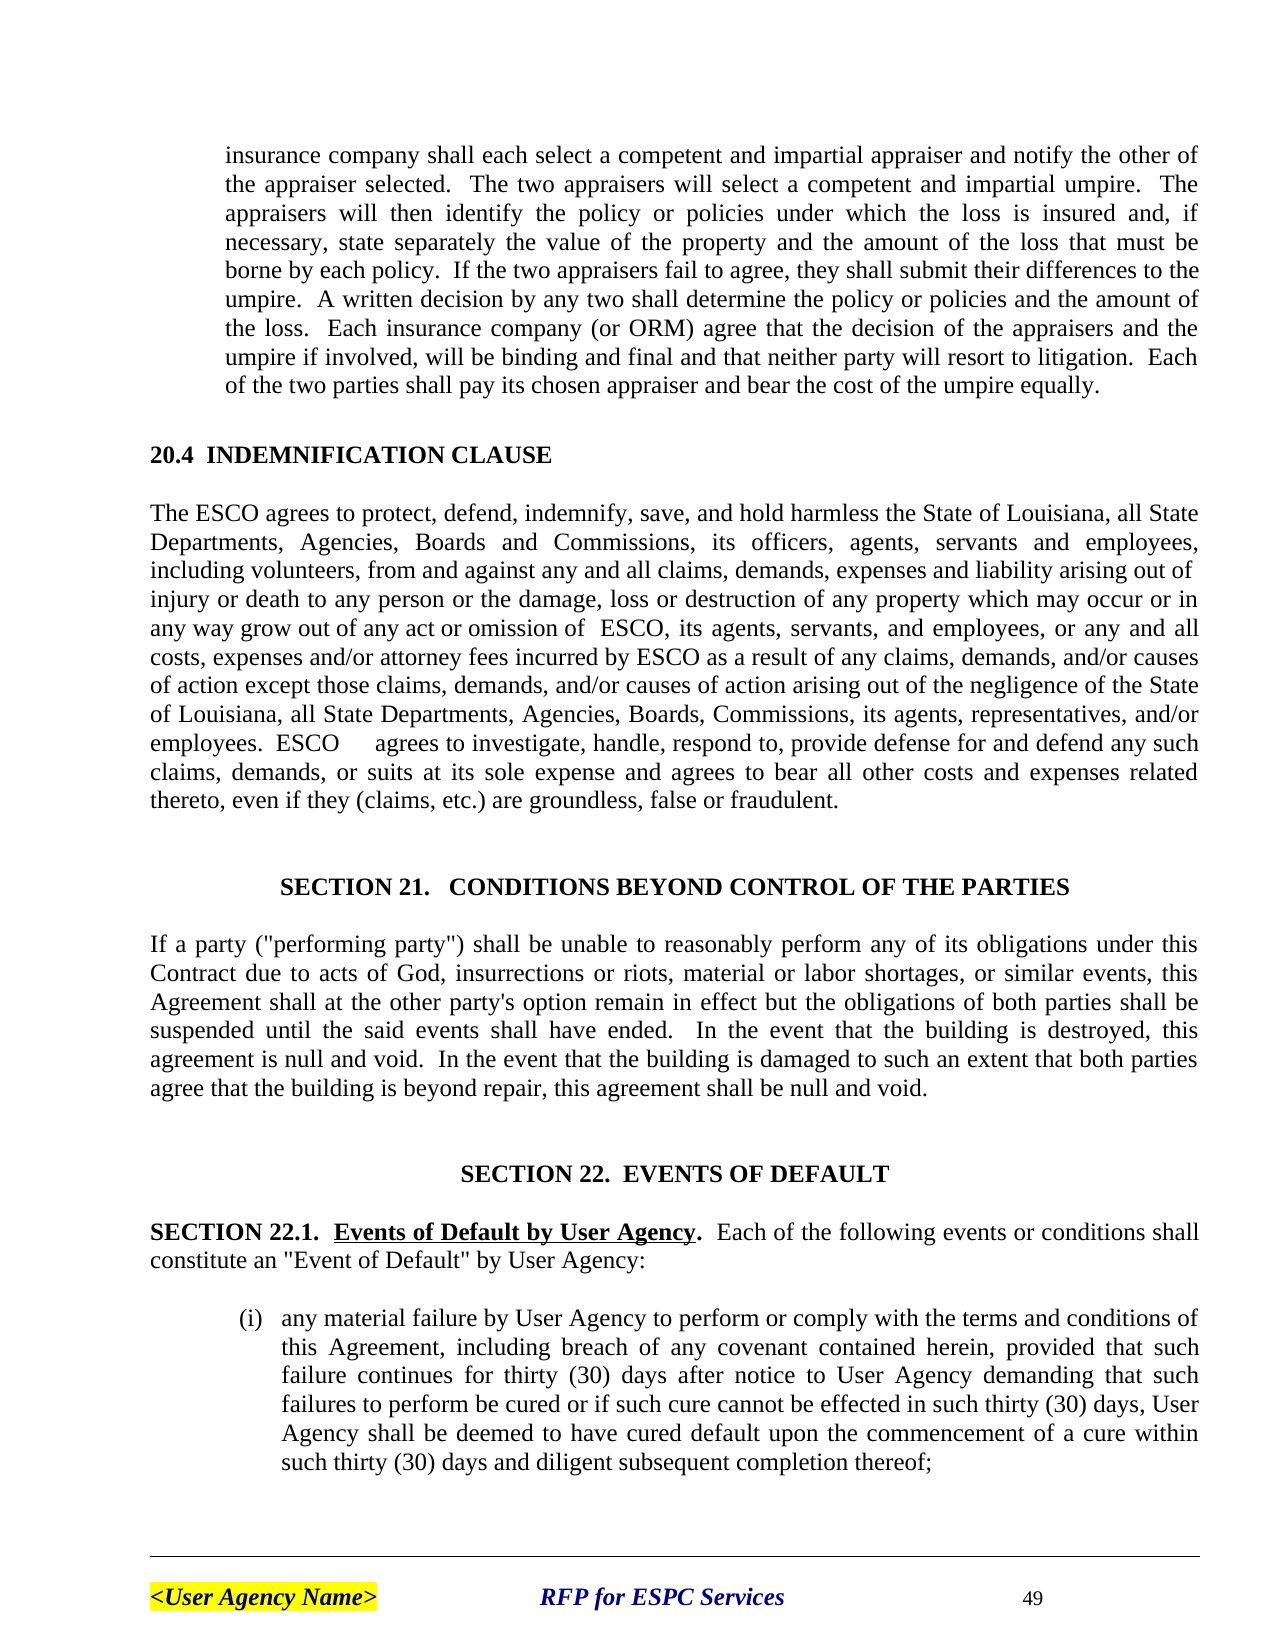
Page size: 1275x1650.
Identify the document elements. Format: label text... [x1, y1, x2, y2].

text SECTION 22. EVENTS OF DEFAULT [150, 1159, 1200, 1188]
text SECTION 21. CONDITIONS BEYOND CONTROL OF THE PARTIES [150, 872, 1200, 901]
list any material failure by User Agency to perform or comply with the terms and conditions of this Agreement, including breach of any covenant contained herein, provided that such failure continues for thirty (30) days after notice to User Agency demanding that such failures to perform be cured or if such cure cannot be effected in such thirty (30) days, User Agency shall be deemed to have cured default upon the commencement of a cure within such thirty (30) days and diligent subsequent completion thereof; [262, 1303, 1200, 1476]
text injury or death to any person or the damage, loss or destruction of any property which may occur or in any way grow out of any act or omission of ESCO, its agents, servants, and employees, or any and all costs, expenses and/or attorney fees incurred by ESCO as a result of any claims, demands, and/or causes of action except those claims, demands, and/or causes of action arising out of the negligence of the State of Louisiana, all State Departments, Agencies, Boards, Commissions, its agents, representatives, and/or employees. ESCO agrees to investigate, handle, respond to, provide defense for and defend any such claims, demands, or suits at its sole expense and agrees to bear all other costs and expenses related thereto, even if they (claims, etc.) are groundless, false or fraudulent. [150, 584, 1200, 814]
text The ESCO agrees to protect, defend, indemnify, save, and hold harmless the State of , all State Departments, Agencies, Boards and Commissions, its officers, agents, servants and employees, including volunteers, from and against any and all claims, demands, expenses and liability arising out of [150, 498, 1200, 584]
text SECTION 22.1. Events of Default by User Agency. Each of the following events or conditions shall constitute an "Event of Default" by User Agency: [150, 1217, 1200, 1274]
text If a party ("performing party") shall be unable to reasonably perform any of its obligations under this Contract due to acts of God, insurrections or riots, material or labor shortages, or similar events, this Agreement shall at the other party's option remain in effect but the obligations of both parties shall be suspended until the said events shall have ended. In the event that the building is destroyed, this agreement is null and void. In the event that the building is damaged to such an extent that both parties agree that the building is beyond repair, this agreement shall be null and void. [150, 929, 1200, 1102]
text 20.4 INDEMNIFICATION CLAUSE [150, 441, 1200, 469]
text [225, 141, 1200, 399]
